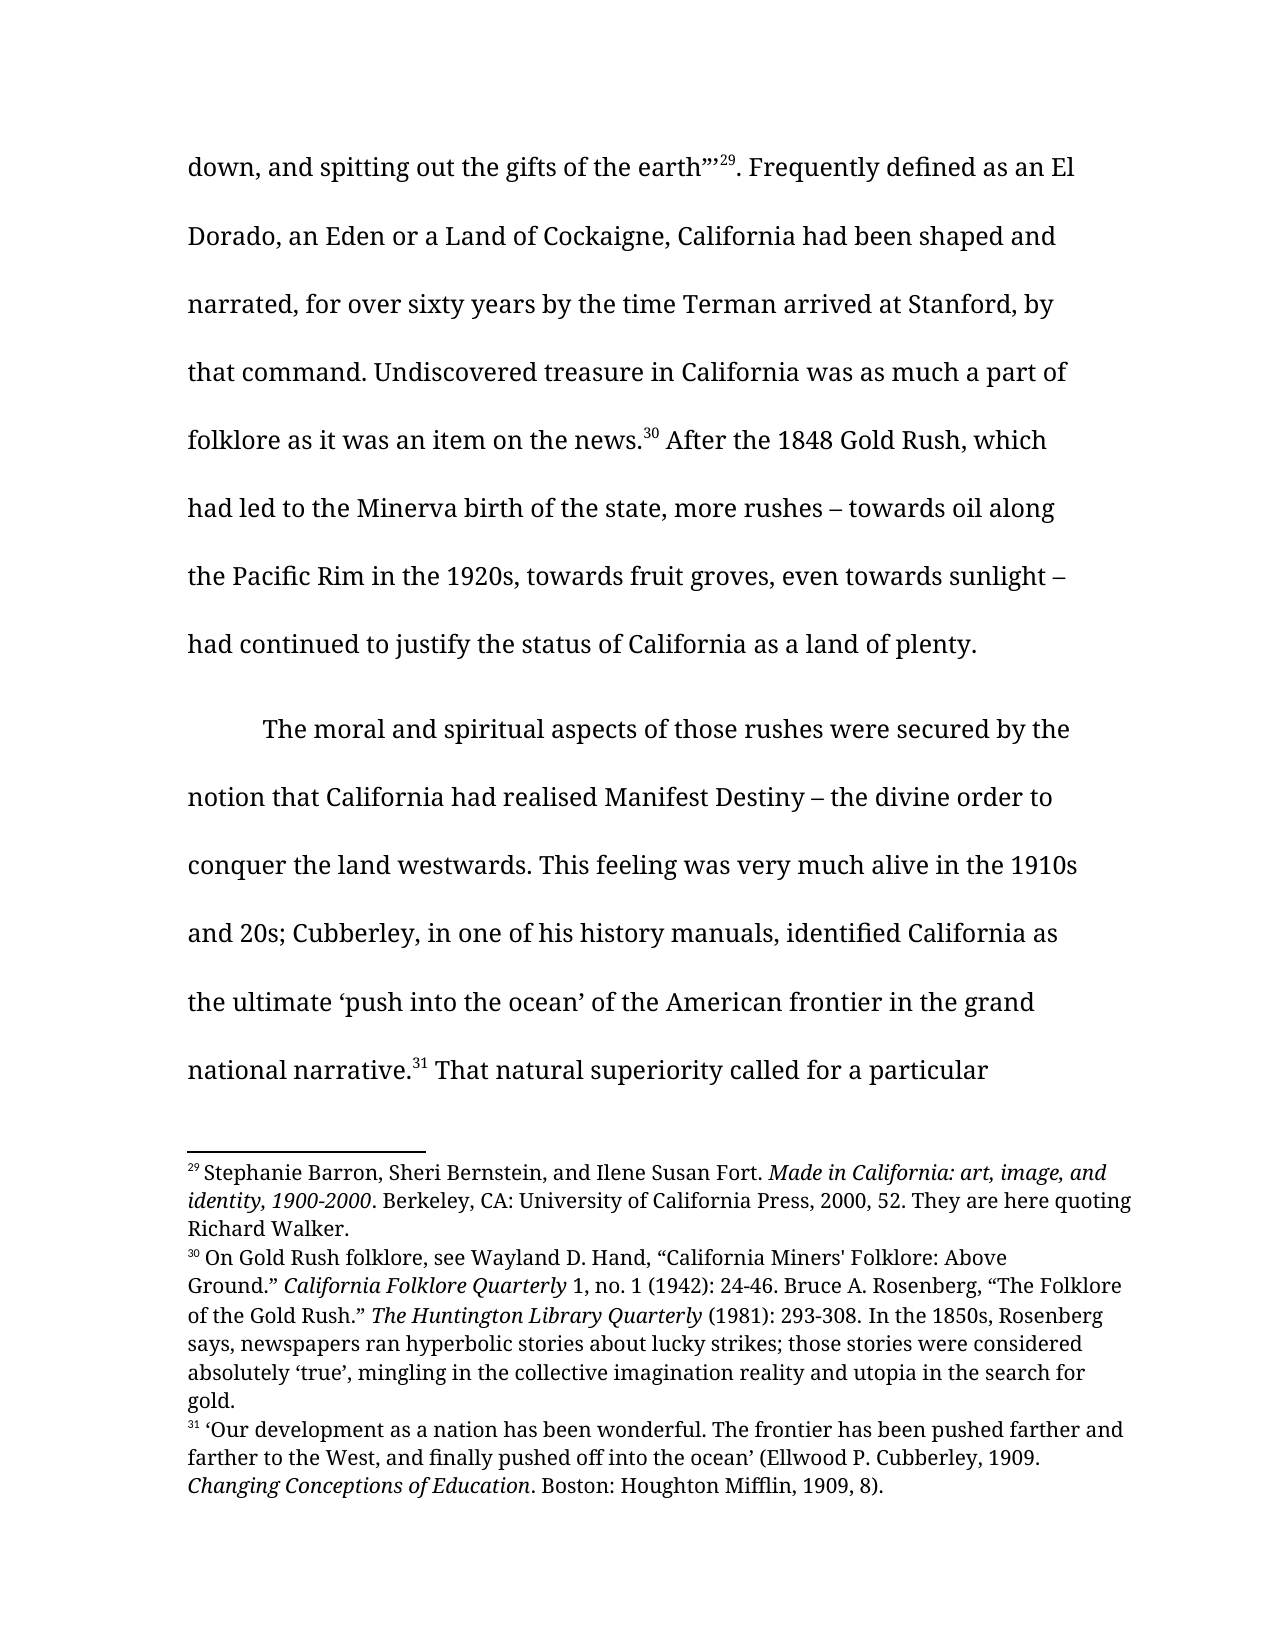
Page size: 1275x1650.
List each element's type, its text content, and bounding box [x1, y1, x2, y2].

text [187, 150, 1088, 661]
text The moral and spiritual aspects of those rushes were secured by the notion that California had realised Manifest Destiny – the divine order to conquer the land westwards. This feeling was very much alive in the 1910s and 20s; Cubberley, in one of his history manuals, identified California as the ultimate ‘push into the ocean’ of the American frontier in the grand national narrative. That natural superiority called for a particular mentality: California was a land of fervent optimism. Any failure to find natural resources in its soil was, as Rosenberg notes, evacuated from collective memory. Materialistic and impatient, the California psyche in the Progressive Era relied for its self-definitions on plural networks of associations, from intense Social Darwinism to ancient epic, foregrounding quest and conquest: enterprising individuals, daredevils and rogues had had to discover the gifts of the California soil – sometimes by luck, sometimes by strategy. All this made California not just a land of plenty but an exceptionally plentiful land. Factually as well as symbolically, the regional identity was imbued with what I earlier called giftedness thinking, namely, the notion that some places simply are more naturally gifted than others. [187, 712, 1088, 1086]
